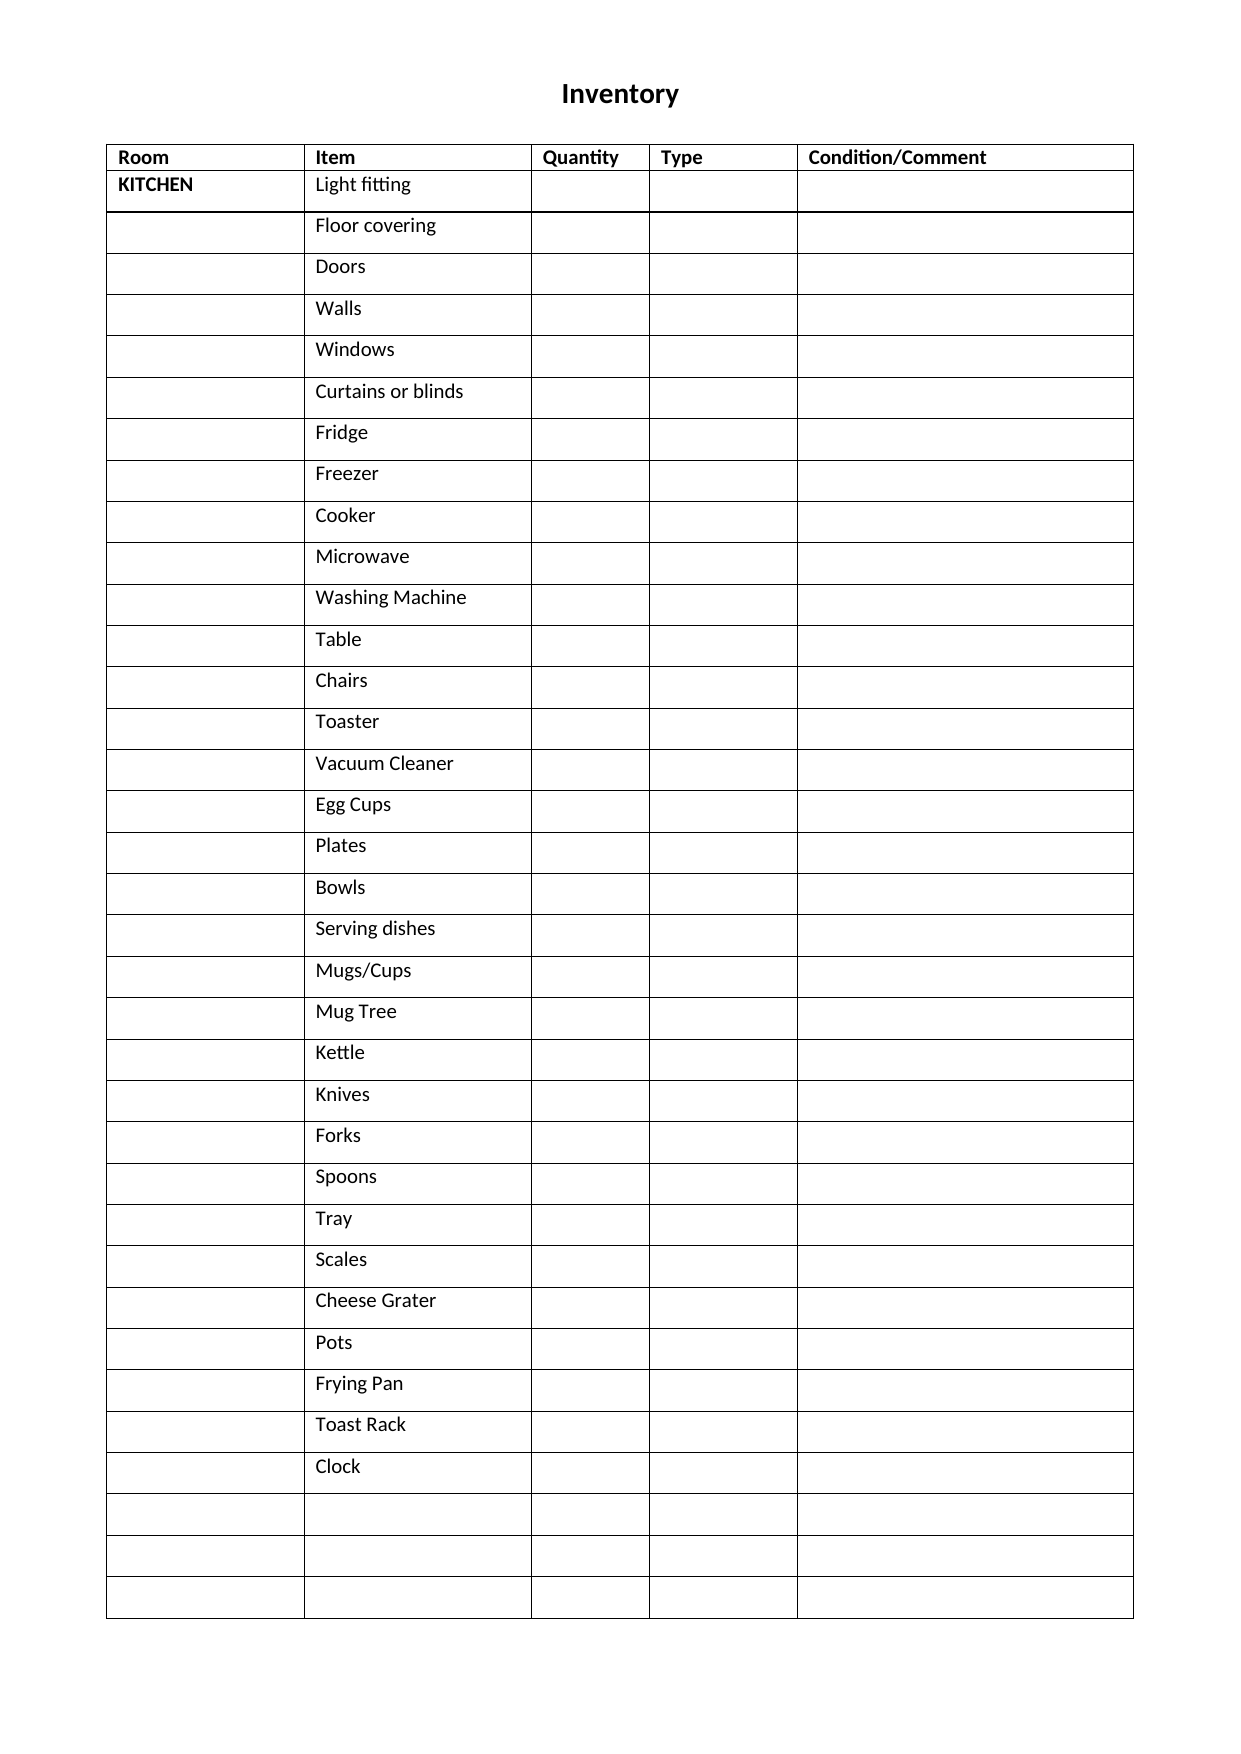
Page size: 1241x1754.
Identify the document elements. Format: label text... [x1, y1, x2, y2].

table_cell [532, 254, 649, 294]
table_cell [532, 791, 649, 832]
table_cell Mugs/Cups [305, 957, 531, 997]
table_cell [107, 585, 304, 625]
table_cell [107, 1122, 304, 1162]
table_cell [650, 1494, 797, 1535]
table_cell [650, 213, 797, 253]
table_cell Windows [305, 336, 531, 377]
table_header Quantity [532, 145, 649, 170]
table_cell [532, 1122, 649, 1162]
table_cell [107, 957, 304, 997]
table_cell [798, 1370, 1133, 1411]
table_cell [650, 750, 797, 790]
table_cell Chairs [305, 667, 531, 708]
table_cell Cooker [305, 502, 531, 542]
table_cell [107, 1164, 304, 1204]
table_cell Toast Rack [305, 1412, 531, 1452]
table_header Room [107, 145, 304, 170]
table_cell [650, 254, 797, 294]
table_cell [107, 213, 304, 253]
table_cell [798, 915, 1133, 956]
table_cell [798, 543, 1133, 583]
table_cell [798, 1246, 1133, 1287]
table_cell [798, 461, 1133, 501]
table_cell [798, 1205, 1133, 1245]
table_cell Scales [305, 1246, 531, 1287]
table_cell [650, 171, 797, 211]
table_cell [305, 1536, 531, 1576]
table_cell [650, 1329, 797, 1369]
table_cell [650, 585, 797, 625]
table_header Type [650, 145, 797, 170]
table_cell Spoons [305, 1164, 531, 1204]
table_cell [650, 626, 797, 666]
table_cell [532, 1494, 649, 1535]
table_cell [107, 1412, 304, 1452]
table_cell [650, 378, 797, 418]
table_cell [650, 543, 797, 583]
table_cell [532, 1536, 649, 1576]
table_cell [532, 957, 649, 997]
table_cell [532, 1164, 649, 1204]
table_cell [798, 254, 1133, 294]
table_cell Egg Cups [305, 791, 531, 832]
table_cell [798, 1453, 1133, 1493]
table_cell Mug Tree [305, 998, 531, 1038]
table_cell [650, 1122, 797, 1162]
table_cell [107, 1536, 304, 1576]
table_cell Serving dishes [305, 915, 531, 956]
table_cell [650, 957, 797, 997]
table_cell [107, 1577, 304, 1617]
table_cell [107, 874, 304, 914]
table_cell [532, 709, 649, 749]
table_cell Light fitting [305, 171, 531, 211]
table_cell [532, 874, 649, 914]
table_cell [798, 336, 1133, 377]
table_cell [107, 1246, 304, 1287]
table_cell [650, 336, 797, 377]
table_cell [798, 1412, 1133, 1452]
table_cell Doors [305, 254, 531, 294]
table_cell [798, 750, 1133, 790]
table_cell [107, 1288, 304, 1328]
table_cell [107, 1370, 304, 1411]
table_cell [107, 336, 304, 377]
table_cell [532, 419, 649, 459]
table_cell [532, 1453, 649, 1493]
table_cell [107, 419, 304, 459]
table_cell [107, 1205, 304, 1245]
table_cell [532, 1577, 649, 1617]
table_cell Floor covering [305, 213, 531, 253]
table_cell [798, 419, 1133, 459]
table_cell Kettle [305, 1040, 531, 1080]
table_cell [107, 750, 304, 790]
table_cell Clock [305, 1453, 531, 1493]
table_cell [650, 1412, 797, 1452]
table_cell [650, 667, 797, 708]
table_cell [650, 1288, 797, 1328]
table_cell Frying Pan [305, 1370, 531, 1411]
table_cell [532, 1412, 649, 1452]
table_cell [107, 461, 304, 501]
table_cell Plates [305, 833, 531, 873]
table_cell [798, 171, 1133, 211]
table_cell [107, 667, 304, 708]
table_cell [532, 461, 649, 501]
table_cell [107, 254, 304, 294]
table_cell Microwave [305, 543, 531, 583]
table_cell Knives [305, 1081, 531, 1121]
table_cell [798, 626, 1133, 666]
table_cell [650, 1577, 797, 1617]
table_cell [305, 1577, 531, 1617]
table_cell [650, 998, 797, 1038]
table_cell [798, 1081, 1133, 1121]
table_cell [532, 626, 649, 666]
table_cell [798, 585, 1133, 625]
table_cell [798, 1040, 1133, 1080]
table_cell [532, 378, 649, 418]
table_cell [798, 709, 1133, 749]
table_cell [650, 791, 797, 832]
table_cell [798, 833, 1133, 873]
table_cell [107, 295, 304, 335]
table_cell [650, 502, 797, 542]
table_cell [798, 1329, 1133, 1369]
table_cell Curtains or blinds [305, 378, 531, 418]
table_cell [650, 1453, 797, 1493]
table_cell [532, 336, 649, 377]
table_cell [532, 502, 649, 542]
table_cell [532, 585, 649, 625]
table_cell [107, 378, 304, 418]
table_cell Vacuum Cleaner [305, 750, 531, 790]
table_cell [532, 1205, 649, 1245]
table_cell [798, 791, 1133, 832]
table_cell [532, 1246, 649, 1287]
table_cell [798, 998, 1133, 1038]
table_cell [107, 502, 304, 542]
table_cell [650, 295, 797, 335]
table_header Condition/Comment [798, 145, 1133, 170]
table_cell [107, 1081, 304, 1121]
table_cell [107, 626, 304, 666]
table_cell [532, 1040, 649, 1080]
table_cell [798, 1577, 1133, 1617]
table_cell [532, 667, 649, 708]
table_cell [107, 1453, 304, 1493]
table_cell [798, 1164, 1133, 1204]
table_cell [650, 1536, 797, 1576]
table_cell [107, 1040, 304, 1080]
table_cell [532, 213, 649, 253]
table_cell [107, 709, 304, 749]
table_cell Washing Machine [305, 585, 531, 625]
table_cell [650, 1164, 797, 1204]
table_cell [798, 378, 1133, 418]
table_cell Bowls [305, 874, 531, 914]
table_cell [798, 957, 1133, 997]
table_cell Tray [305, 1205, 531, 1245]
table_cell [532, 833, 649, 873]
table_header Item [305, 145, 531, 170]
table_cell [107, 833, 304, 873]
table_cell [650, 874, 797, 914]
table_cell Walls [305, 295, 531, 335]
table_cell KITCHEN [107, 171, 304, 211]
table_cell Toaster [305, 709, 531, 749]
table_cell [532, 1329, 649, 1369]
table_cell [532, 1288, 649, 1328]
table_cell [798, 1288, 1133, 1328]
table_cell [650, 1370, 797, 1411]
table_cell [650, 915, 797, 956]
table_cell [798, 667, 1133, 708]
table_cell [798, 295, 1133, 335]
table_cell [107, 1494, 304, 1535]
table_cell Pots [305, 1329, 531, 1369]
table_cell Cheese Grater [305, 1288, 531, 1328]
table_cell [650, 1040, 797, 1080]
table_cell Freezer [305, 461, 531, 501]
table_cell [798, 1122, 1133, 1162]
table_cell Forks [305, 1122, 531, 1162]
table_cell [650, 461, 797, 501]
table_cell [532, 750, 649, 790]
table_cell [532, 1081, 649, 1121]
table_cell [650, 833, 797, 873]
table_cell [798, 502, 1133, 542]
table_cell [532, 295, 649, 335]
table_cell [532, 915, 649, 956]
table_cell [107, 791, 304, 832]
table_cell [107, 998, 304, 1038]
table_cell [107, 543, 304, 583]
table_cell Fridge [305, 419, 531, 459]
table_cell [798, 1536, 1133, 1576]
table_cell [650, 1246, 797, 1287]
table_cell [305, 1494, 531, 1535]
table_cell [650, 1081, 797, 1121]
table_cell [798, 1494, 1133, 1535]
table_cell [532, 1370, 649, 1411]
table_cell [798, 874, 1133, 914]
table_cell Table [305, 626, 531, 666]
table_cell [532, 543, 649, 583]
table_cell [532, 998, 649, 1038]
table_cell [650, 709, 797, 749]
table_cell [798, 213, 1133, 253]
table_cell [107, 1329, 304, 1369]
table_cell [532, 171, 649, 211]
table_cell [650, 1205, 797, 1245]
table_cell [107, 915, 304, 956]
table_cell [650, 419, 797, 459]
